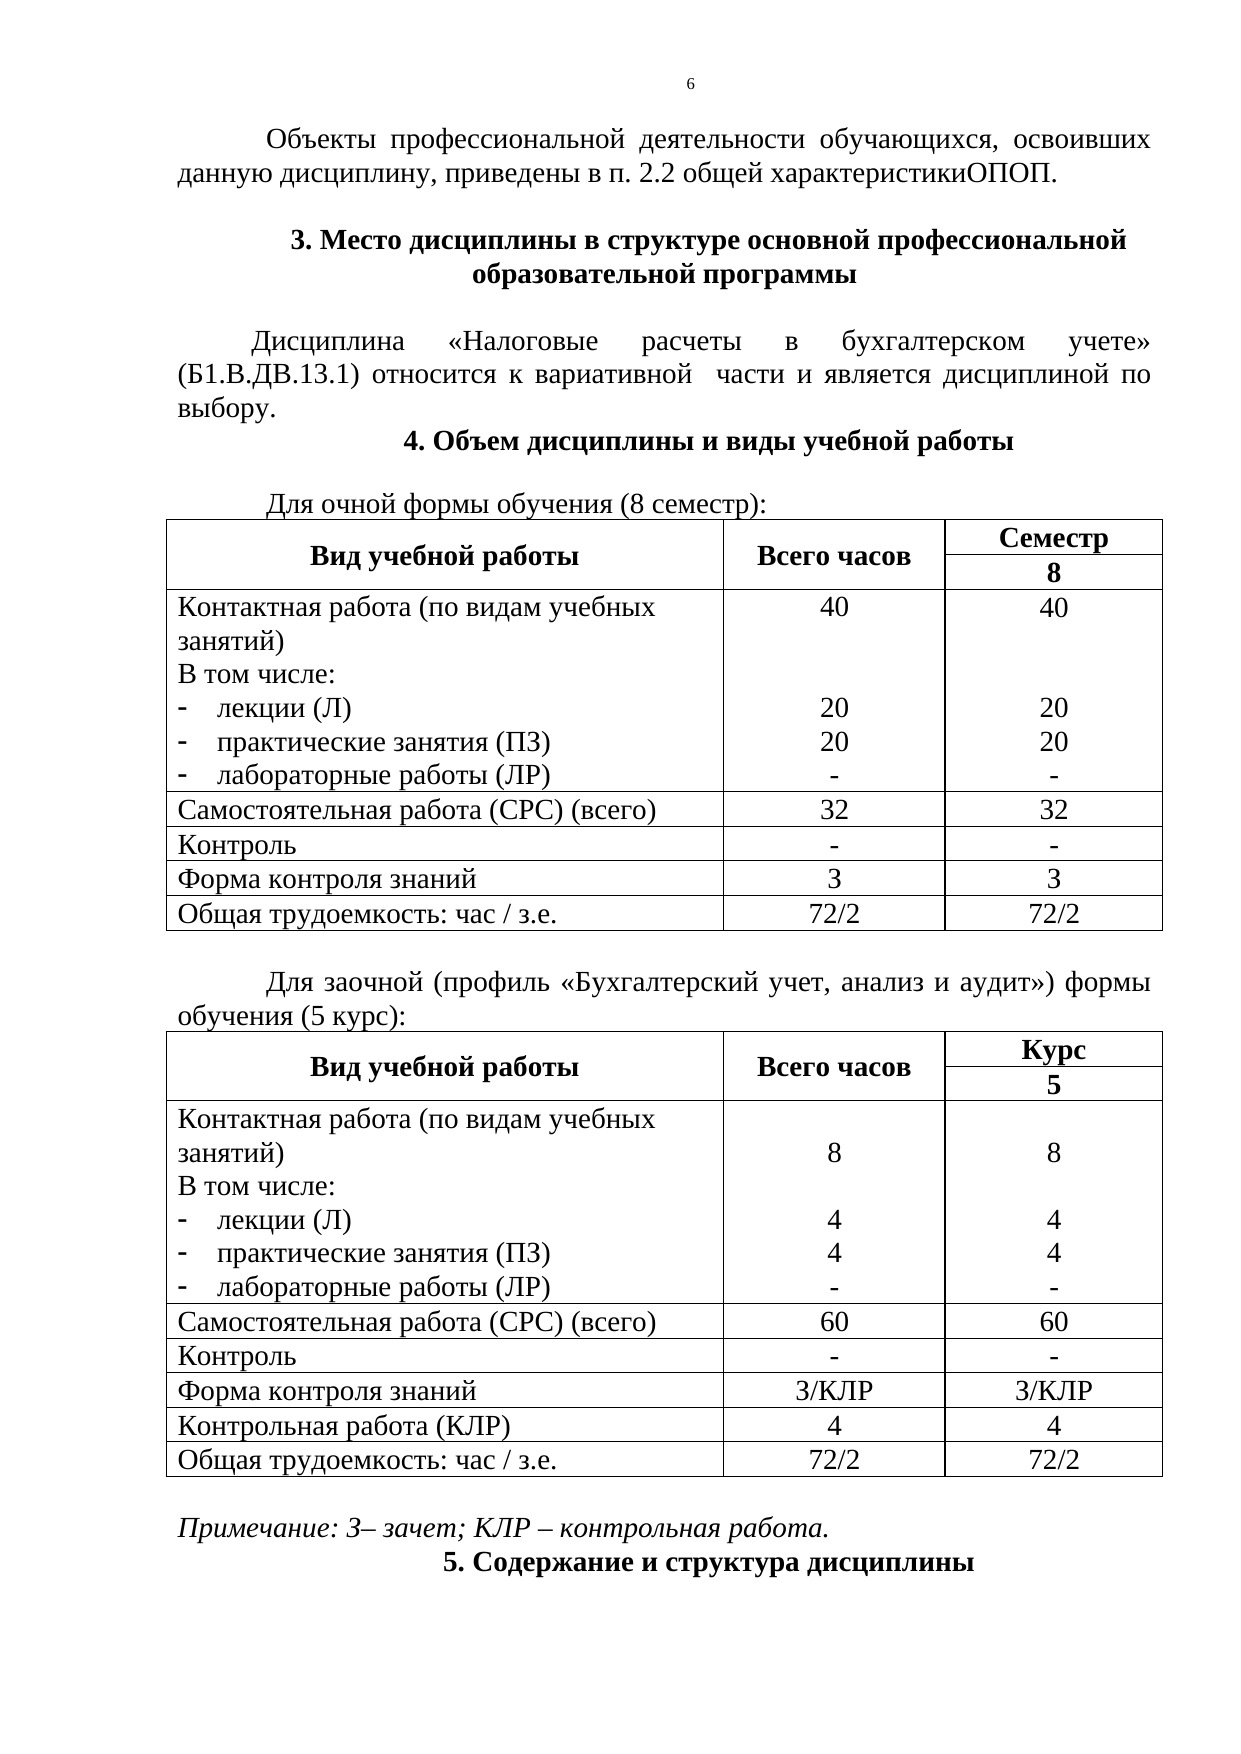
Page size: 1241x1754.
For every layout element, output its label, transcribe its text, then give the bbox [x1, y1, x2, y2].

table_cell Самостоятельная работа (СРС) (всего) [167, 792, 723, 826]
table_cell 32 [946, 792, 1162, 826]
table_header Всего часов [724, 520, 944, 588]
table_cell Общая трудоемкость: час / з.е. [167, 896, 723, 929]
text Дисциплина «Налоговые расчеты в бухгалтерском учете» (Б1.В.ДВ.13.1) относится к вариативной части и является дисциплиной по выбору. [177, 323, 1152, 423]
table_cell 60 [946, 1304, 1162, 1337]
text Для заочной (профиль «Бухгалтерский учет, анализ и аудит») формы обучения (5 курс): [177, 964, 1152, 1031]
table_cell 72/2 [724, 1442, 944, 1476]
table_cell 5 [946, 1067, 1162, 1100]
table_cell 8 4 4 - [946, 1101, 1162, 1303]
text Для очной формы обучения (8 семестр): [177, 486, 1152, 519]
table_cell 72/2 [724, 896, 944, 929]
text 3. Место дисциплины в структуре основной профессиональной образовательной программы [177, 222, 1152, 289]
table_cell 4 [946, 1408, 1162, 1441]
table_cell - [946, 827, 1162, 860]
table_cell 40 20 20 - [946, 590, 1162, 791]
table_cell Самостоятельная работа (СРС) (всего) [167, 1304, 723, 1337]
table_cell - [946, 1339, 1162, 1372]
table_cell Контрольная работа (КЛР) [167, 1408, 723, 1441]
table_cell - [724, 827, 944, 860]
table_header Вид учебной работы [167, 520, 723, 588]
table_cell 40 20 20 - [724, 590, 944, 791]
table_cell Контактная работа (по видам учебных занятий) В том числе: лекции (Л) практические занятия (ПЗ) лабораторные работы (ЛР) [167, 1101, 723, 1303]
text 5. Содержание и структура дисциплины [177, 1544, 1152, 1577]
table_cell Контактная работа (по видам учебных занятий) В том числе: лекции (Л) практические занятия (ПЗ) лабораторные работы (ЛР) [167, 590, 723, 791]
table_cell 4 [724, 1408, 944, 1441]
table_cell З [724, 861, 944, 895]
table_header Курс [946, 1032, 1162, 1066]
text Объекты профессиональной деятельности обучающихся, освоивших данную дисциплину, приведены в п. 2.2 общей характеристикиОПОП. [177, 122, 1152, 189]
table_cell Общая трудоемкость: час / з.е. [167, 1442, 723, 1476]
table_cell З/КЛР [946, 1373, 1162, 1407]
table_cell З/КЛР [724, 1373, 944, 1407]
table_cell 72/2 [946, 896, 1162, 929]
text Примечание: З– зачет; КЛР – контрольная работа. [177, 1510, 1152, 1544]
table_cell Форма контроля знаний [167, 861, 723, 895]
table_cell - [724, 1339, 944, 1372]
table_header Семестр [946, 520, 1162, 554]
table_header Всего часов [724, 1032, 944, 1100]
table_cell Контроль [167, 1339, 723, 1372]
table_cell Контроль [167, 827, 723, 860]
table_cell 8 4 4 - [724, 1101, 944, 1303]
text 4. Объем дисциплины и виды учебной работы [177, 423, 1152, 457]
table_cell 72/2 [946, 1442, 1162, 1476]
table_cell З [946, 861, 1162, 895]
table_cell 8 [946, 555, 1162, 588]
table_header Вид учебной работы [167, 1032, 723, 1100]
table_cell 60 [724, 1304, 944, 1337]
table_cell Форма контроля знаний [167, 1373, 723, 1407]
table_cell 32 [724, 792, 944, 826]
